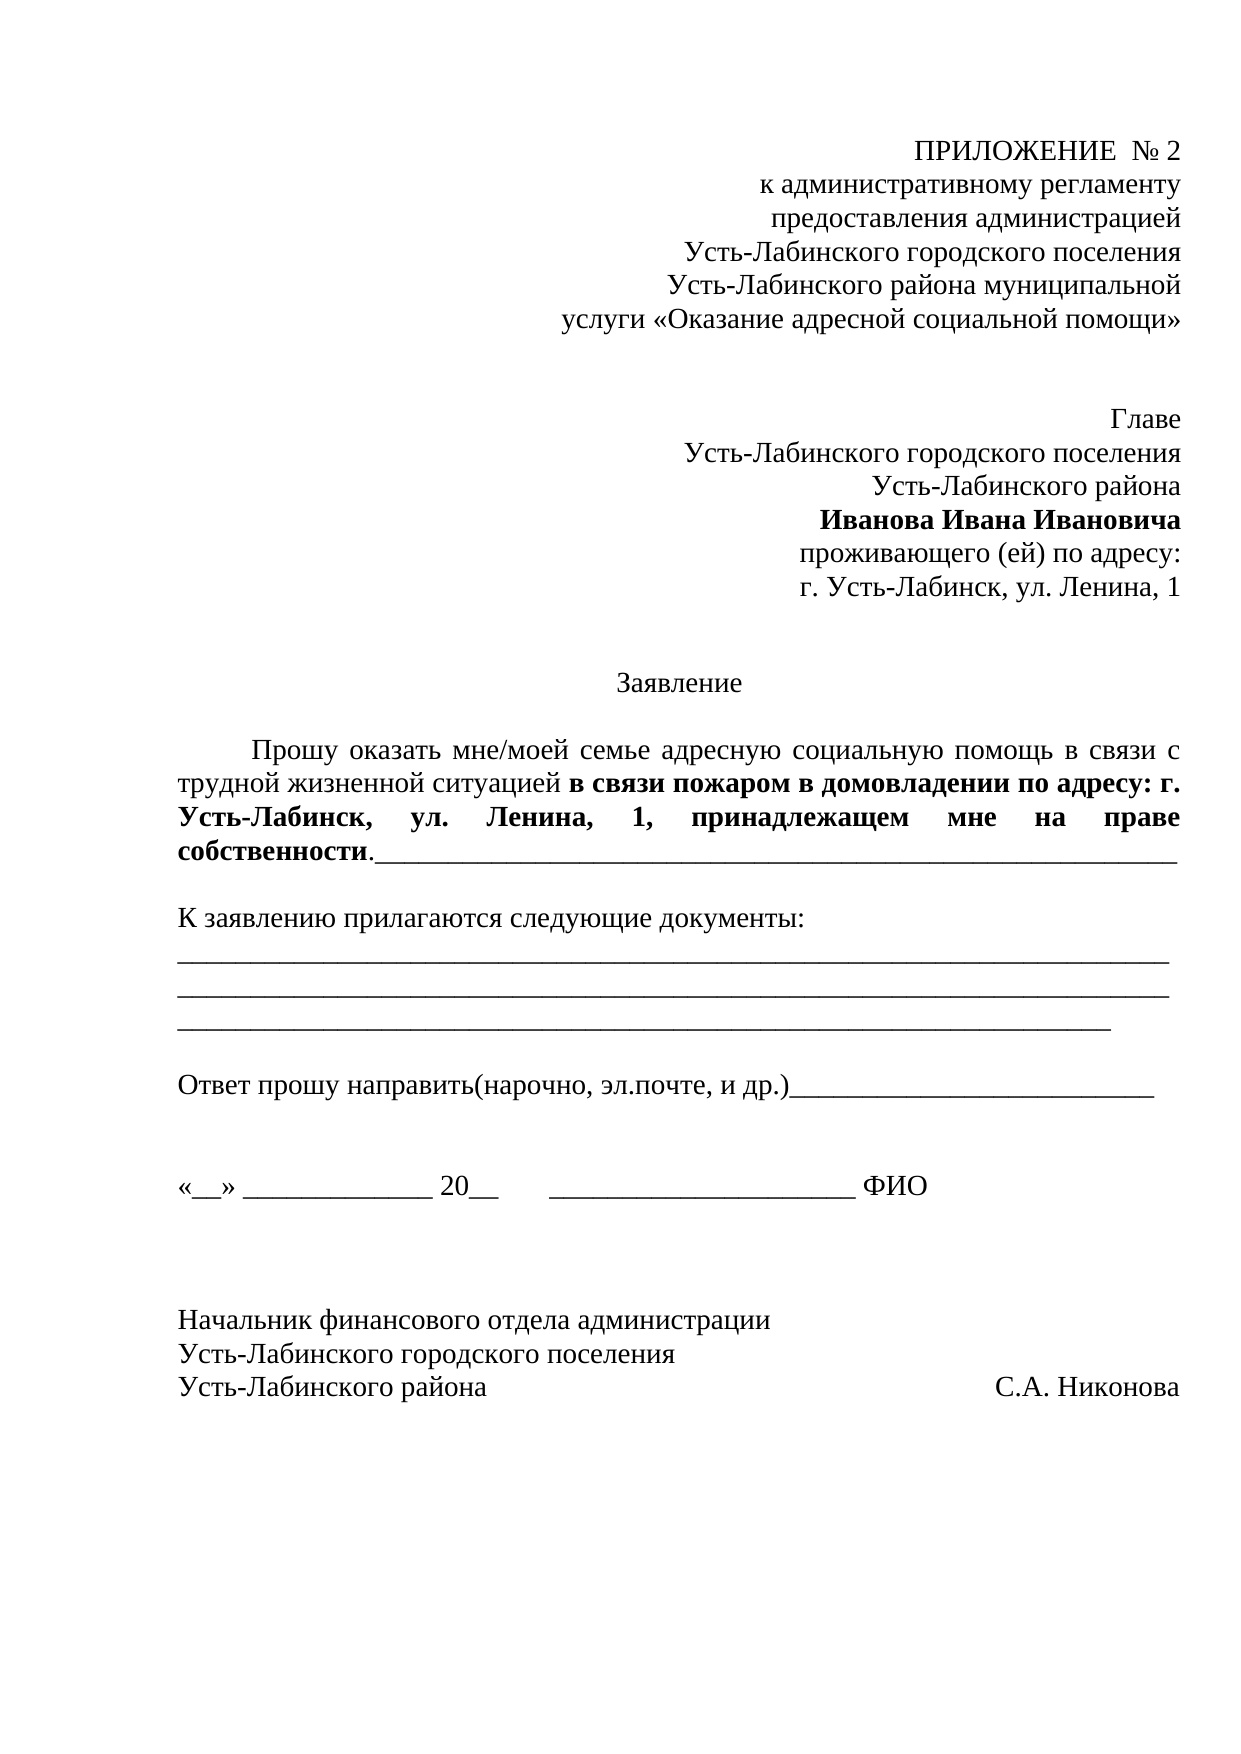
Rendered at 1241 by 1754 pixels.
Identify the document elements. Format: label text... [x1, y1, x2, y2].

text Усть-Лабинского городского поселения [517, 234, 1181, 267]
text ПРИЛОЖЕНИЕ № 2 [177, 133, 1181, 167]
text проживающего (ей) по адресу: [646, 536, 1181, 569]
text Ответ прошу направить(нарочно, эл.почте, и др.)_________________________ [177, 1067, 1181, 1101]
text предоставления администрацией [517, 200, 1181, 234]
text Усть-Лабинского городского поселения [177, 1336, 1181, 1369]
text К заявлению прилагаются следующие документы: [177, 900, 1181, 933]
text «__» _____________ 20__ _____________________ ФИО [177, 1168, 1181, 1202]
text Усть-Лабинского района муниципальной [517, 267, 1181, 301]
text Усть-Лабинского района С.А. Никонова [177, 1369, 1181, 1403]
text Начальник финансового отдела администрации [177, 1302, 1181, 1336]
text ________________________________________________________________________________________________________________________________________________________________________________________________________ [177, 933, 1181, 1034]
text Усть-Лабинского городского поселения [650, 435, 1181, 468]
text Прошу оказать мне/моей семье адресную социальную помощь в связи с трудной жизненной ситуацией в связи пожаром в домовладении по адресу: г. Усть-Лабинск, ул. Ленина, 1, принадлежащем мне на праве собственности._______________________________________________________ [177, 732, 1181, 866]
text Иванова Ивана Ивановича [646, 502, 1181, 536]
text Усть-Лабинского района [753, 468, 1181, 502]
text Заявление [177, 665, 1181, 698]
text услуги «Оказание адресной социальной помощи» [517, 301, 1181, 334]
text к административному регламенту [517, 167, 1181, 200]
text Главе [753, 401, 1181, 435]
text г. Усть-Лабинск, ул. Ленина, 1 [646, 569, 1181, 603]
